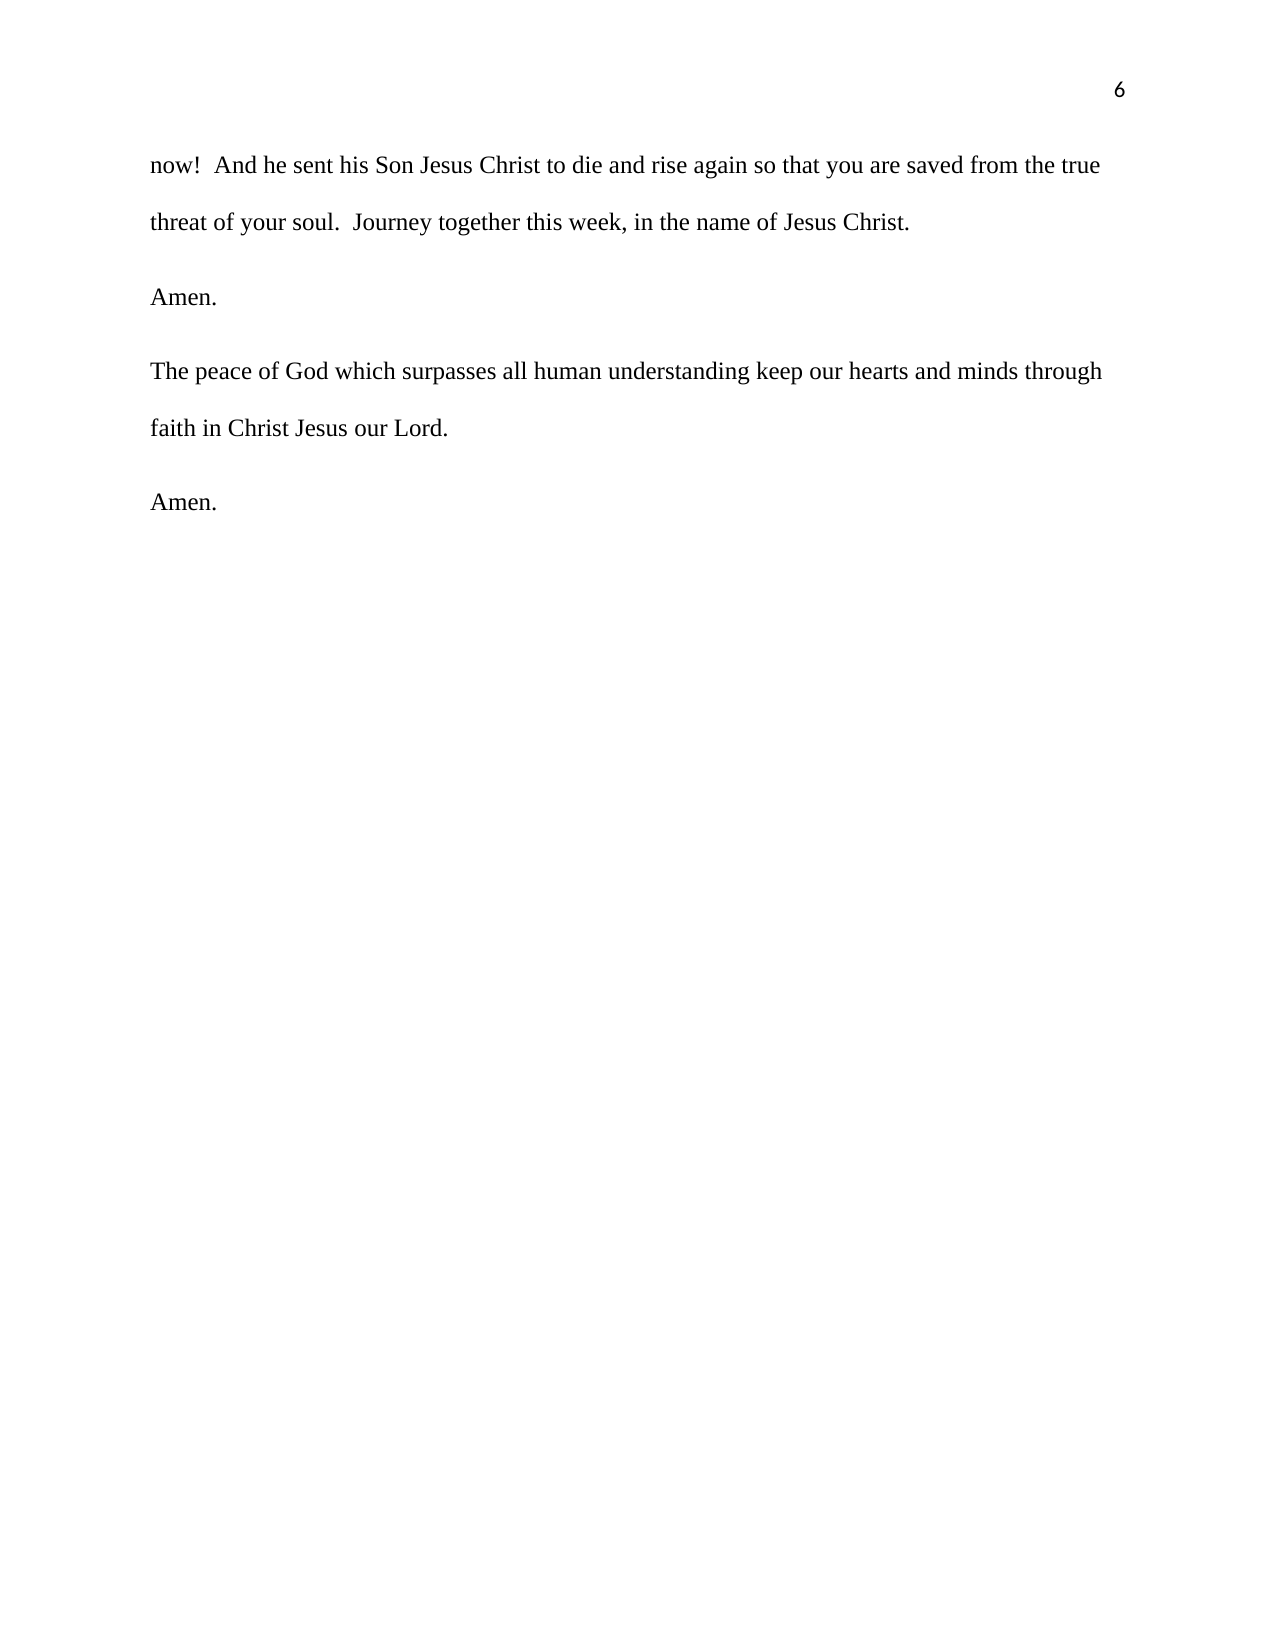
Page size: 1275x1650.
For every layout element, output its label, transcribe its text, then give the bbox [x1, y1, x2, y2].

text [150, 150, 1125, 236]
text The peace of God which surpasses all human understanding keep our hearts and minds through faith in Christ Jesus our Lord. [150, 356, 1125, 442]
text Amen. [150, 282, 1125, 310]
text Amen. [150, 487, 1125, 516]
